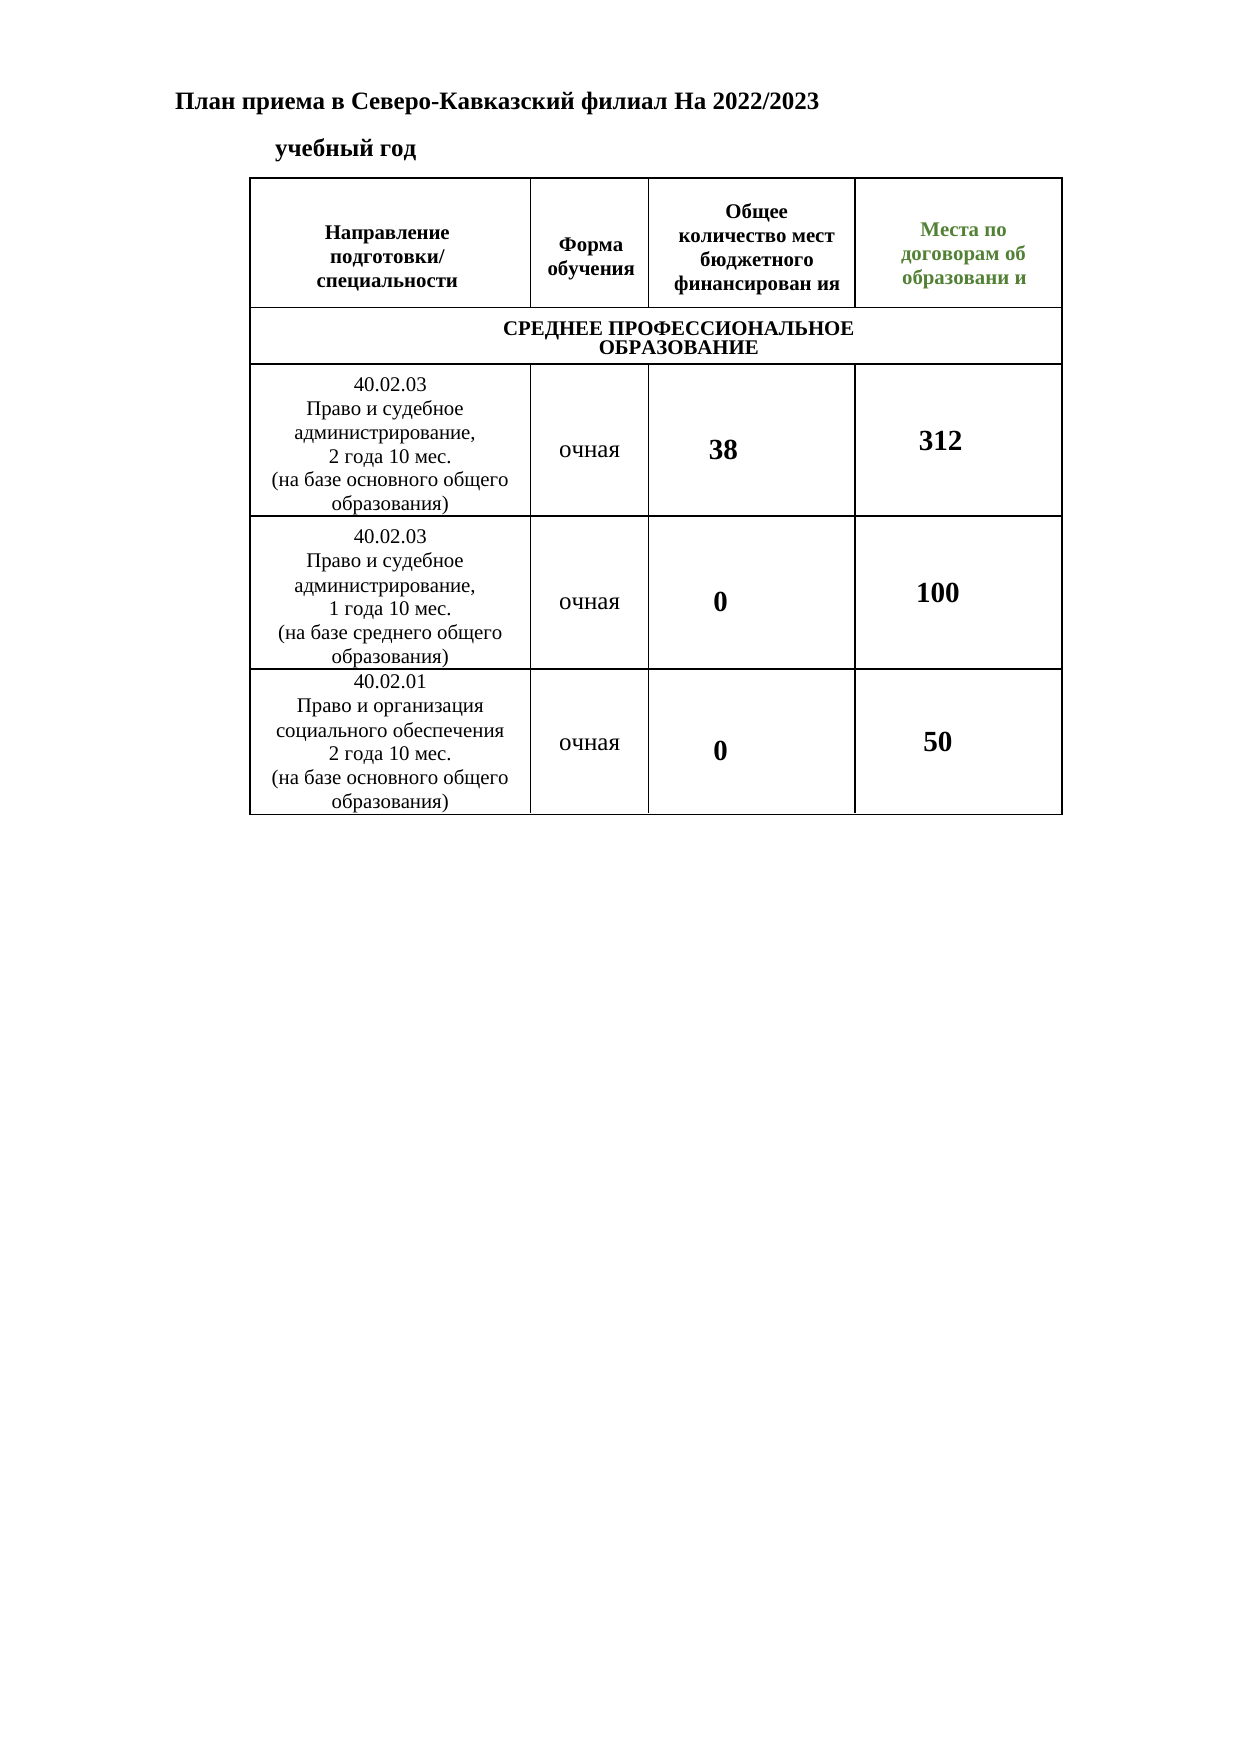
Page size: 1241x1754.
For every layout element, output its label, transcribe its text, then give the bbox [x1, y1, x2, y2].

text План приема в Северо-Кавказский филиал На 2022/2023 учебный год [175, 86, 912, 162]
